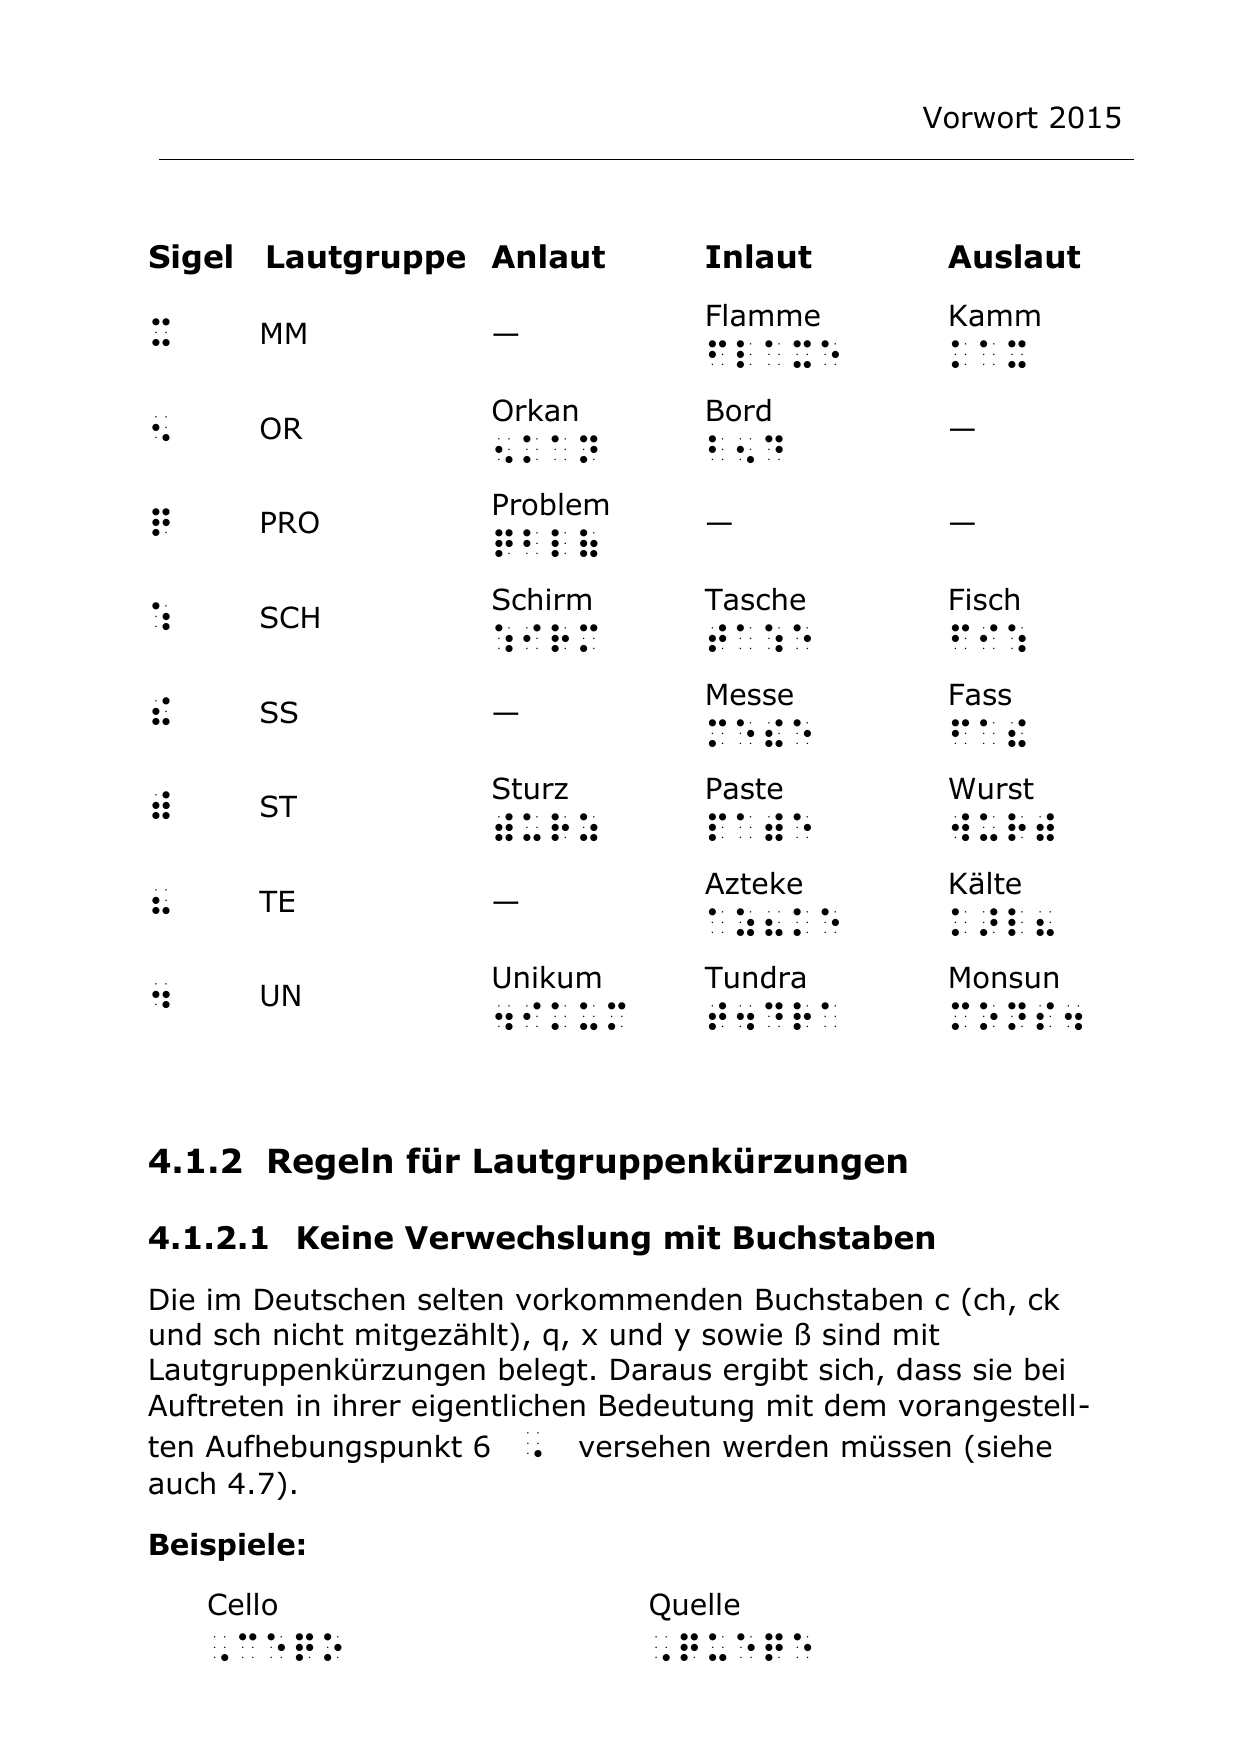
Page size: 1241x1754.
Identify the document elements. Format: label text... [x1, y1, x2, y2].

text Quelle [648, 1586, 1122, 1622]
text Beispiele: [148, 1526, 1122, 1561]
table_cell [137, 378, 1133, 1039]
text Cello [207, 1586, 574, 1622]
subtitle 4.1.2 Regeln für Lautgruppenkürzungen [148, 1139, 1122, 1180]
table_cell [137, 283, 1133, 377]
text ⠠⠟⠥⠑⠟⠑ [648, 1634, 1122, 1662]
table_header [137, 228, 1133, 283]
text ⠠⠉⠑⠟⠕ [207, 1634, 574, 1662]
subtitle 4.1.2.1 Keine Verwechslung mit Buchstaben [148, 1218, 1122, 1256]
text Die im Deutschen selten vorkommenden Buchstaben c (ch, ck und sch nicht mitgezählt), q, x und y sowie ß sind mit Lautgruppenkürzungen belegt. Daraus ergibt sich, dass sie bei Auftreten in ihrer eigentlichen Bedeutung mit dem vorangestellten Aufhebungspunkt 6⠀‌⠠⠀‌versehen werden müssen (siehe auch 4.7). [148, 1281, 1122, 1501]
